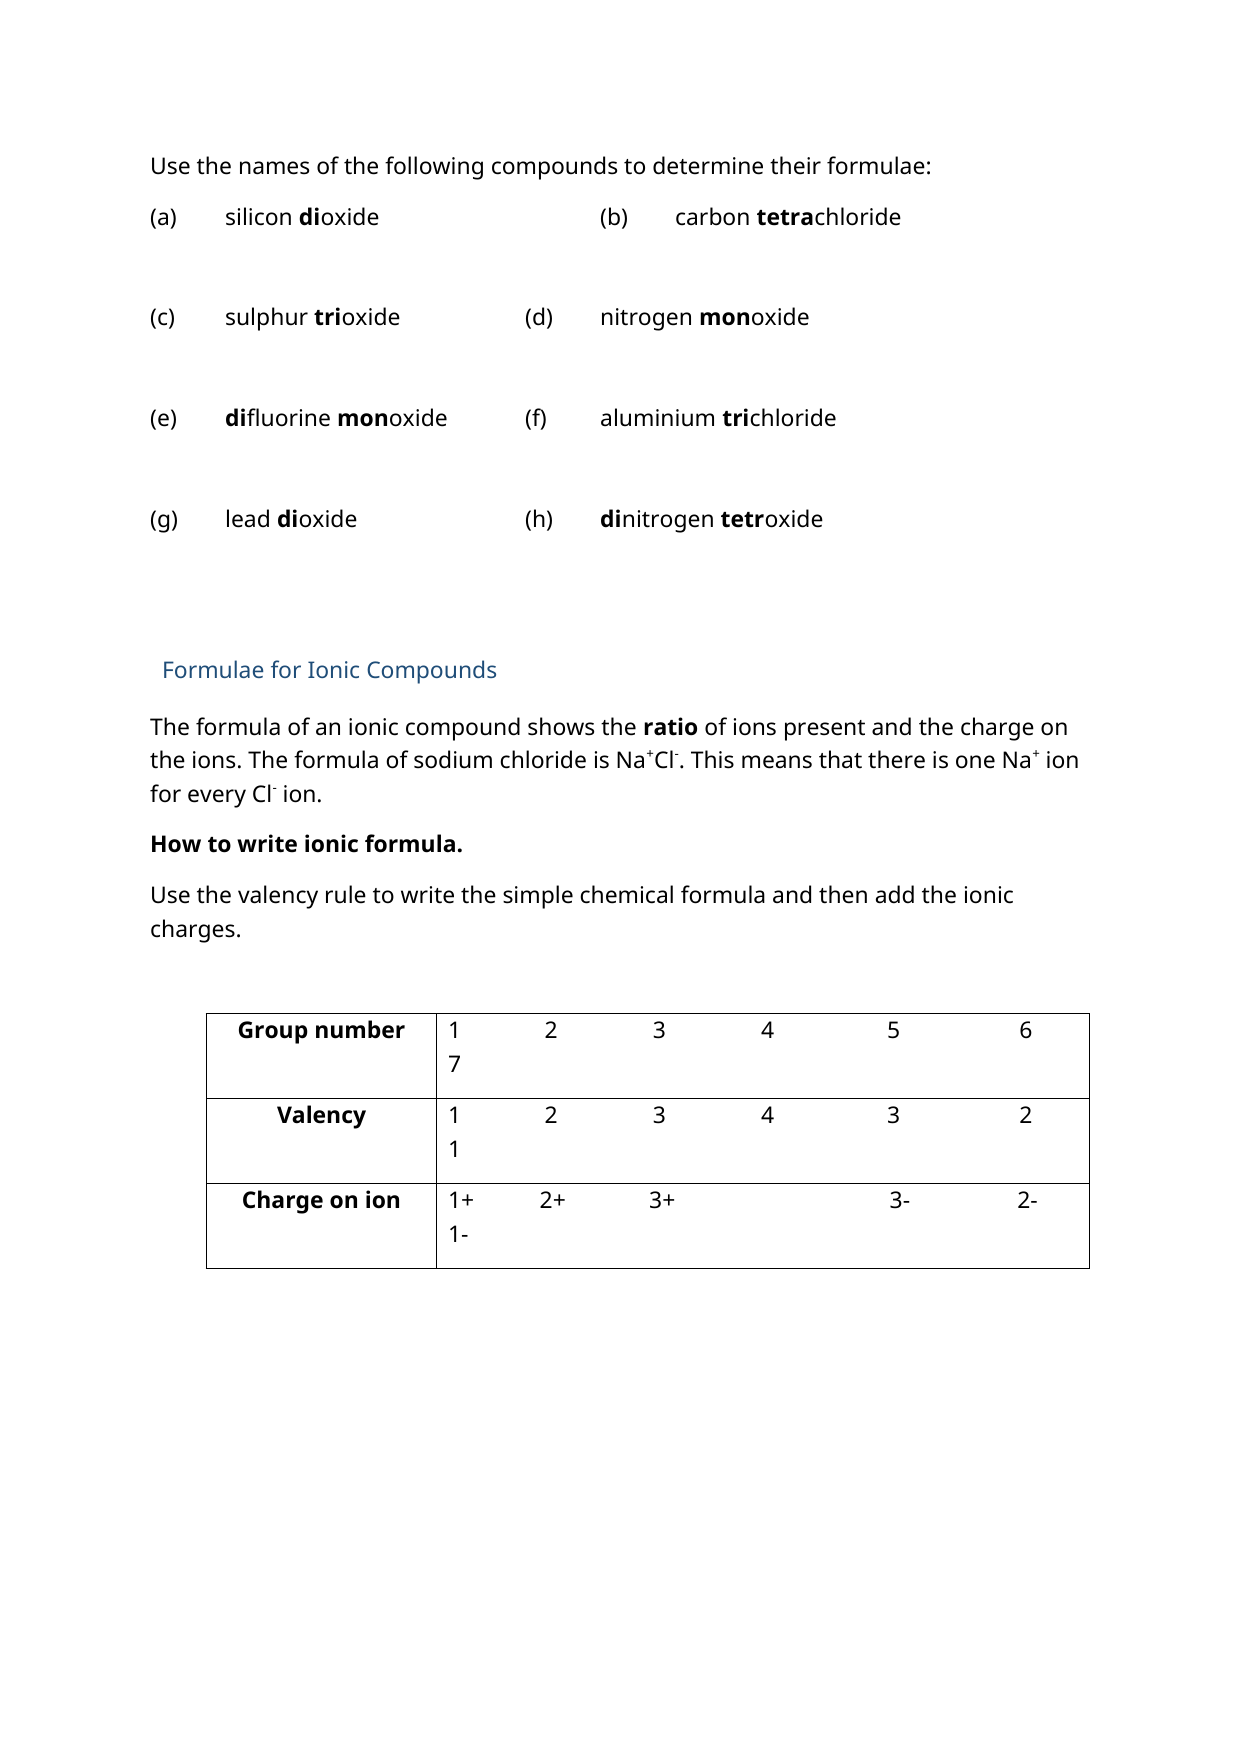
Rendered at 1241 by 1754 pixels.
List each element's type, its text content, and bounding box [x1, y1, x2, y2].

text The formula of an ionic compound shows the ratio of ions present and the charge on the ions. The formula of sodium chloride is Na+Cl-. This means that there is one Na+ ion for every Cl- ion. [150, 710, 1090, 809]
text (a) silicon dioxide (b) carbon tetrachloride [150, 200, 1090, 232]
text (e) difluorine monoxide (f) aluminium trichloride [150, 402, 1090, 433]
text (c) sulphur trioxide (d) nitrogen monoxide [150, 301, 1090, 332]
table_header Group number [207, 1014, 436, 1098]
text (g) lead dioxide (h) dinitrogen tetroxide [150, 503, 1090, 534]
text How to write ionic formula. [150, 828, 1090, 859]
table_cell Charge on ion [207, 1184, 436, 1268]
text Use the valency rule to write the simple chemical formula and then add the ionic charges. [150, 879, 1090, 944]
table_header 1 2 3 4 5 6 7 [437, 1014, 1089, 1098]
table_cell 1+ 2+ 3+ 3- 2- 1- [437, 1184, 1089, 1268]
text Use the names of the following compounds to determine their formulae: [150, 150, 1090, 181]
table_cell Valency [207, 1099, 436, 1183]
subtitle Formulae for Ionic Compounds [150, 654, 1090, 685]
table_cell 1 2 3 4 3 2 1 [437, 1099, 1089, 1183]
